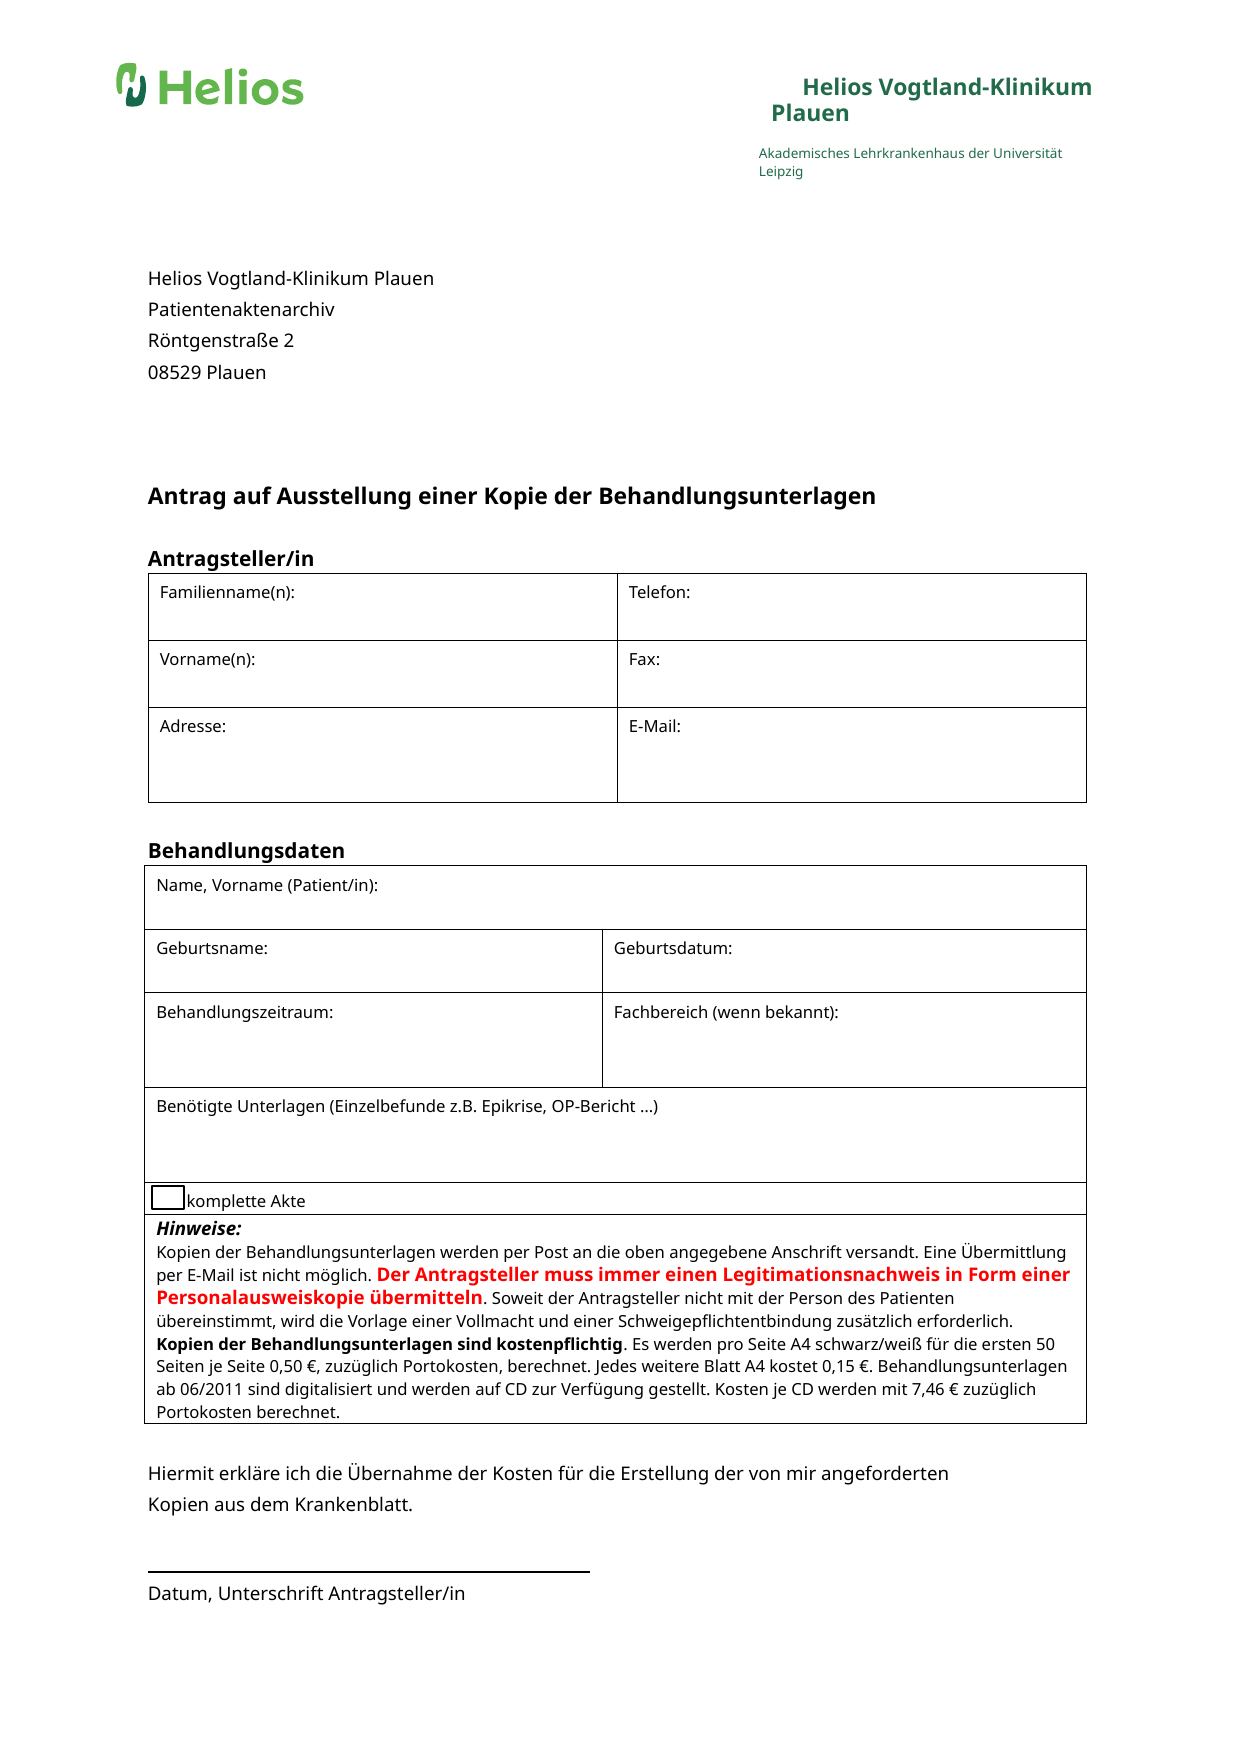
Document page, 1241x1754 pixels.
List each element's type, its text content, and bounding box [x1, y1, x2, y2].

text 08529 Plauen [148, 354, 1092, 385]
text Patientenaktenarchiv [148, 292, 1092, 323]
table_cell Fachbereich (wenn bekannt): [603, 993, 1086, 1087]
table_cell E-Mail: [618, 708, 1086, 802]
text Kopien aus dem Krankenblatt. [148, 1487, 1092, 1518]
table_cell Adresse: [149, 708, 617, 802]
text Antrag auf Ausstellung einer Kopie der Behandlungsunterlagen [148, 479, 1092, 510]
table_cell Geburtsname: [145, 930, 602, 992]
table_header Telefon: [618, 574, 1086, 640]
text Antragsteller/in [148, 542, 1092, 573]
table_cell Fax: [618, 641, 1086, 707]
table_cell Benötigte Unterlagen (Einzelbefunde z.B. Epikrise, OP-Bericht …) [145, 1088, 1086, 1182]
text Helios Vogtland-Klinikum Plauen [148, 260, 1092, 292]
text Hiermit erkläre ich die Übernahme der Kosten für die Erstellung der von mir angeforderten [148, 1456, 1092, 1487]
text Datum, Unterschrift Antragsteller/in [118, 1575, 1092, 1606]
table_cell Hinweise: Kopien der Behandlungsunterlagen werden per Post an die oben angegebene Anschrift versandt. Eine Übermittlung per E-Mail ist nicht möglich. Der Antragsteller muss immer einen Legitimationsnachweis in Form einer Personalausweiskopie übermitteln. Soweit der Antragsteller nicht mit der Person des Patienten übereinstimmt, wird die Vorlage einer Vollmacht und einer Schweigepflichtentbindung zusätzlich erforderlich. Kopien der Behandlungsunterlagen sind kostenpflichtig. Es werden pro Seite A4 schwarz/weiß für die ersten 50 Seiten je Seite 0,50 €, zuzüglich Portokosten, berechnet. Jedes weitere Blatt A4 kostet 0,15 €. Behandlungsunterlagen ab 06/2011 sind digitalisiert und werden auf CD zur Verfügung gestellt. Kosten je CD werden mit 7,46 € zuzüglich Portokosten berechnet. [145, 1215, 1086, 1423]
text Behandlungsdaten [148, 834, 1092, 865]
table_header Familienname(n): [149, 574, 617, 640]
table_cell komplette Akte [145, 1183, 1086, 1214]
table_cell Behandlungszeitraum: [145, 993, 602, 1087]
text Röntgenstraße 2 [148, 323, 1092, 354]
table_header Name, Vorname (Patient/in): [145, 866, 1086, 928]
table_cell Vorname(n): [149, 641, 617, 707]
table_cell Geburtsdatum: [603, 930, 1086, 992]
